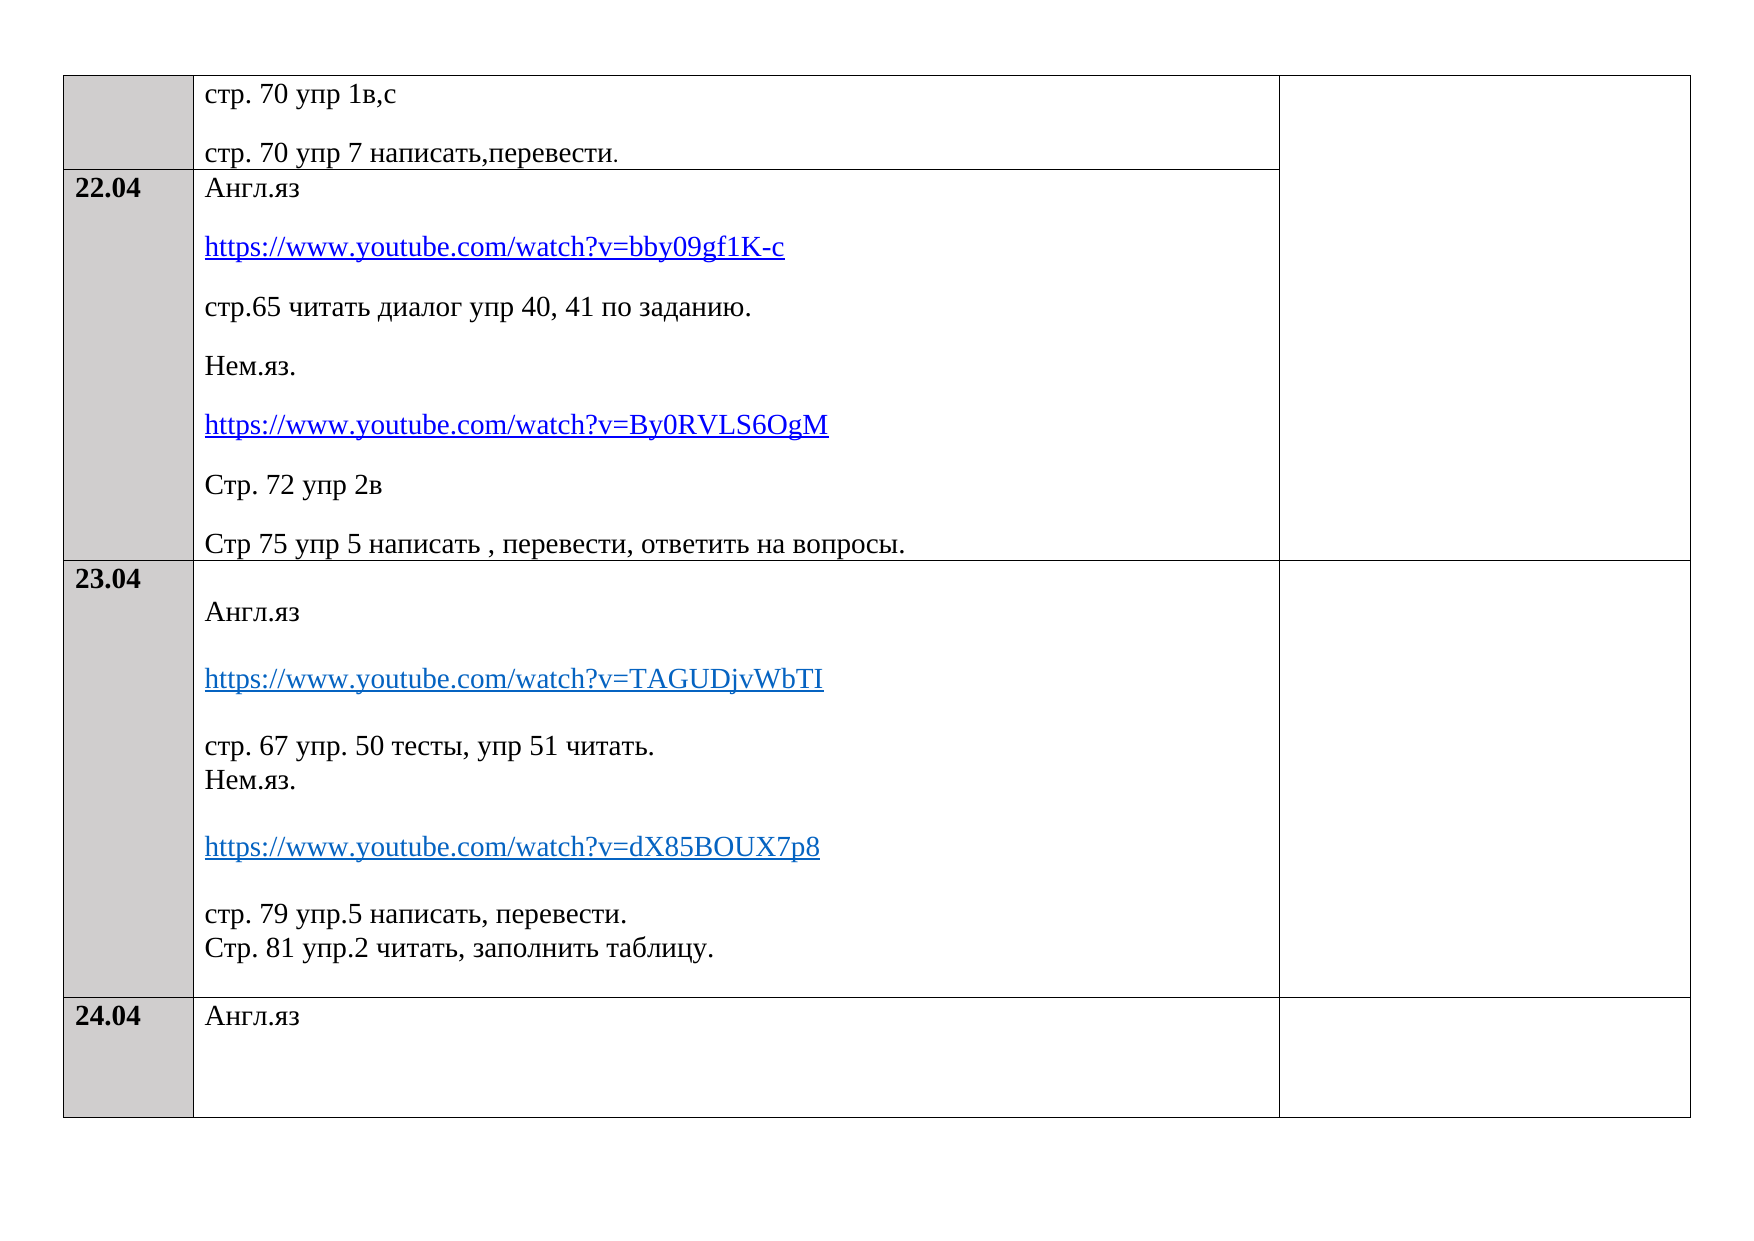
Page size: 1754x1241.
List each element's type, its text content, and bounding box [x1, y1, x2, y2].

table_cell 21.04 [64, 76, 193, 169]
table_cell 23.04 [64, 561, 193, 997]
table_cell 24.04 [64, 998, 193, 1117]
table_cell [1280, 561, 1690, 997]
table_cell Англ.яз https://www.youtube.com/watch?v=TAGUDjvWbTI стр. 67 упр. 50 тесты, упр 51 читать. Нем.яз. https://www.youtube.com/watch?v=dX85BOUX7p8 стр. 79 упр.5 написать, перевести. Стр. 81 упр.2 читать, заполнить таблицу. [194, 561, 1279, 997]
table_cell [194, 998, 1279, 1117]
table_cell 22.04 [64, 170, 193, 560]
table_cell [1280, 76, 1690, 560]
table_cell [194, 76, 1279, 169]
table_cell Англ.яз https://www.youtube.com/watch?v=bby09gf1K-c стр.65 читать диалог упр 40, 41 по заданию. Нем.яз. https://www.youtube.com/watch?v=By0RVLS6OgM Стр. 72 упр 2в Стр 75 упр 5 написать , перевести, ответить на вопросы. [194, 170, 1279, 560]
table_cell [1280, 998, 1690, 1117]
